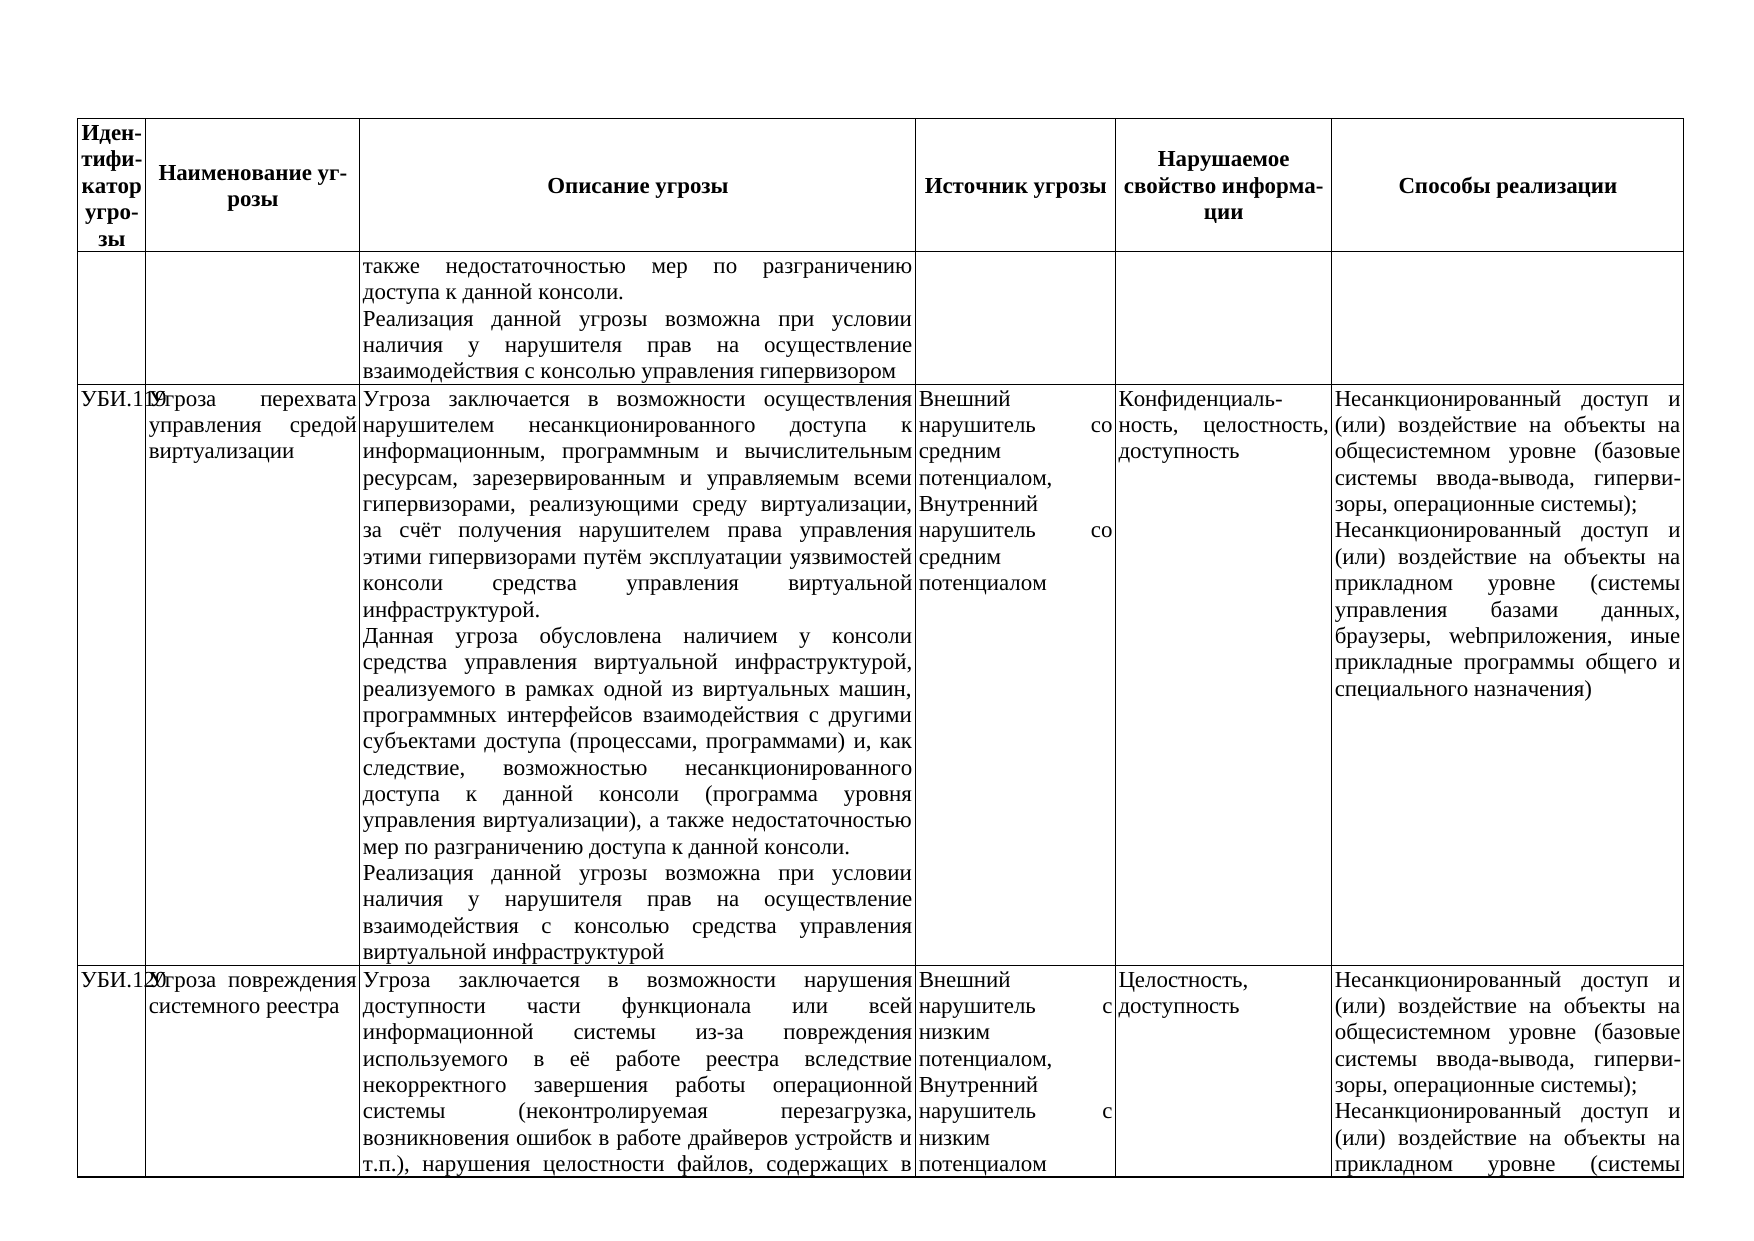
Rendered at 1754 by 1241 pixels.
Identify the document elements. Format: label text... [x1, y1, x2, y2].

table_cell Угроза заключается в возможности осуществления нарушителем несанкционированного доступа к информационным, программным и вычислительным ресурсам, зарезервированным и управляемым всеми гипервизорами, реализующими среду виртуализации, за счёт получения нарушителем права управления этими гипервизорами путём эксплуатации уязвимостей консоли средства управления виртуальной инфраструктурой. Данная угроза обусловлена наличием у консоли средства управления виртуальной инфраструктурой, реализуемого в рамках одной из виртуальных машин, программных интерфейсов взаимодействия с другими субъектами доступа (процессами, программами) и, как следствие, возможностью несанкционированного доступа к данной консоли (программа уровня управления виртуализации), а также недостаточностью мер по разграничению доступа к данной консоли. Реализация данной угрозы возможна при условии наличия у нарушителя прав на осуществление взаимодействия с консолью средства управления виртуальной инфраструктурой [360, 385, 915, 964]
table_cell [360, 252, 915, 384]
table_cell Конфиденциальность, целостность, доступность [1116, 385, 1331, 964]
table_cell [360, 966, 915, 1176]
table_header Описание угрозы [360, 119, 915, 251]
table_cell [1332, 252, 1683, 384]
table_cell [78, 385, 145, 964]
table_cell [146, 252, 359, 384]
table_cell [916, 252, 1115, 384]
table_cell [916, 966, 1115, 1176]
table_cell Внешний нарушитель со средним потенциалом, Внутренний нарушитель со средним потенциалом [916, 385, 1115, 964]
table_header Нарушаемое свойство информации [1116, 119, 1331, 251]
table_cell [1332, 966, 1683, 1176]
table_cell Угроза повреждения системного реестра [146, 966, 359, 1176]
table_header Способы реализации [1332, 119, 1683, 251]
table_cell Угроза перехвата управления средой виртуализации [146, 385, 359, 964]
table_header Наименование угрозы [146, 119, 359, 251]
table_header Источник угрозы [916, 119, 1115, 251]
table_cell [78, 252, 145, 384]
table_cell Целостность, доступность [1116, 966, 1331, 1176]
table_header Идентификатор угрозы [78, 119, 145, 251]
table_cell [1116, 252, 1331, 384]
table_cell [78, 966, 145, 1176]
